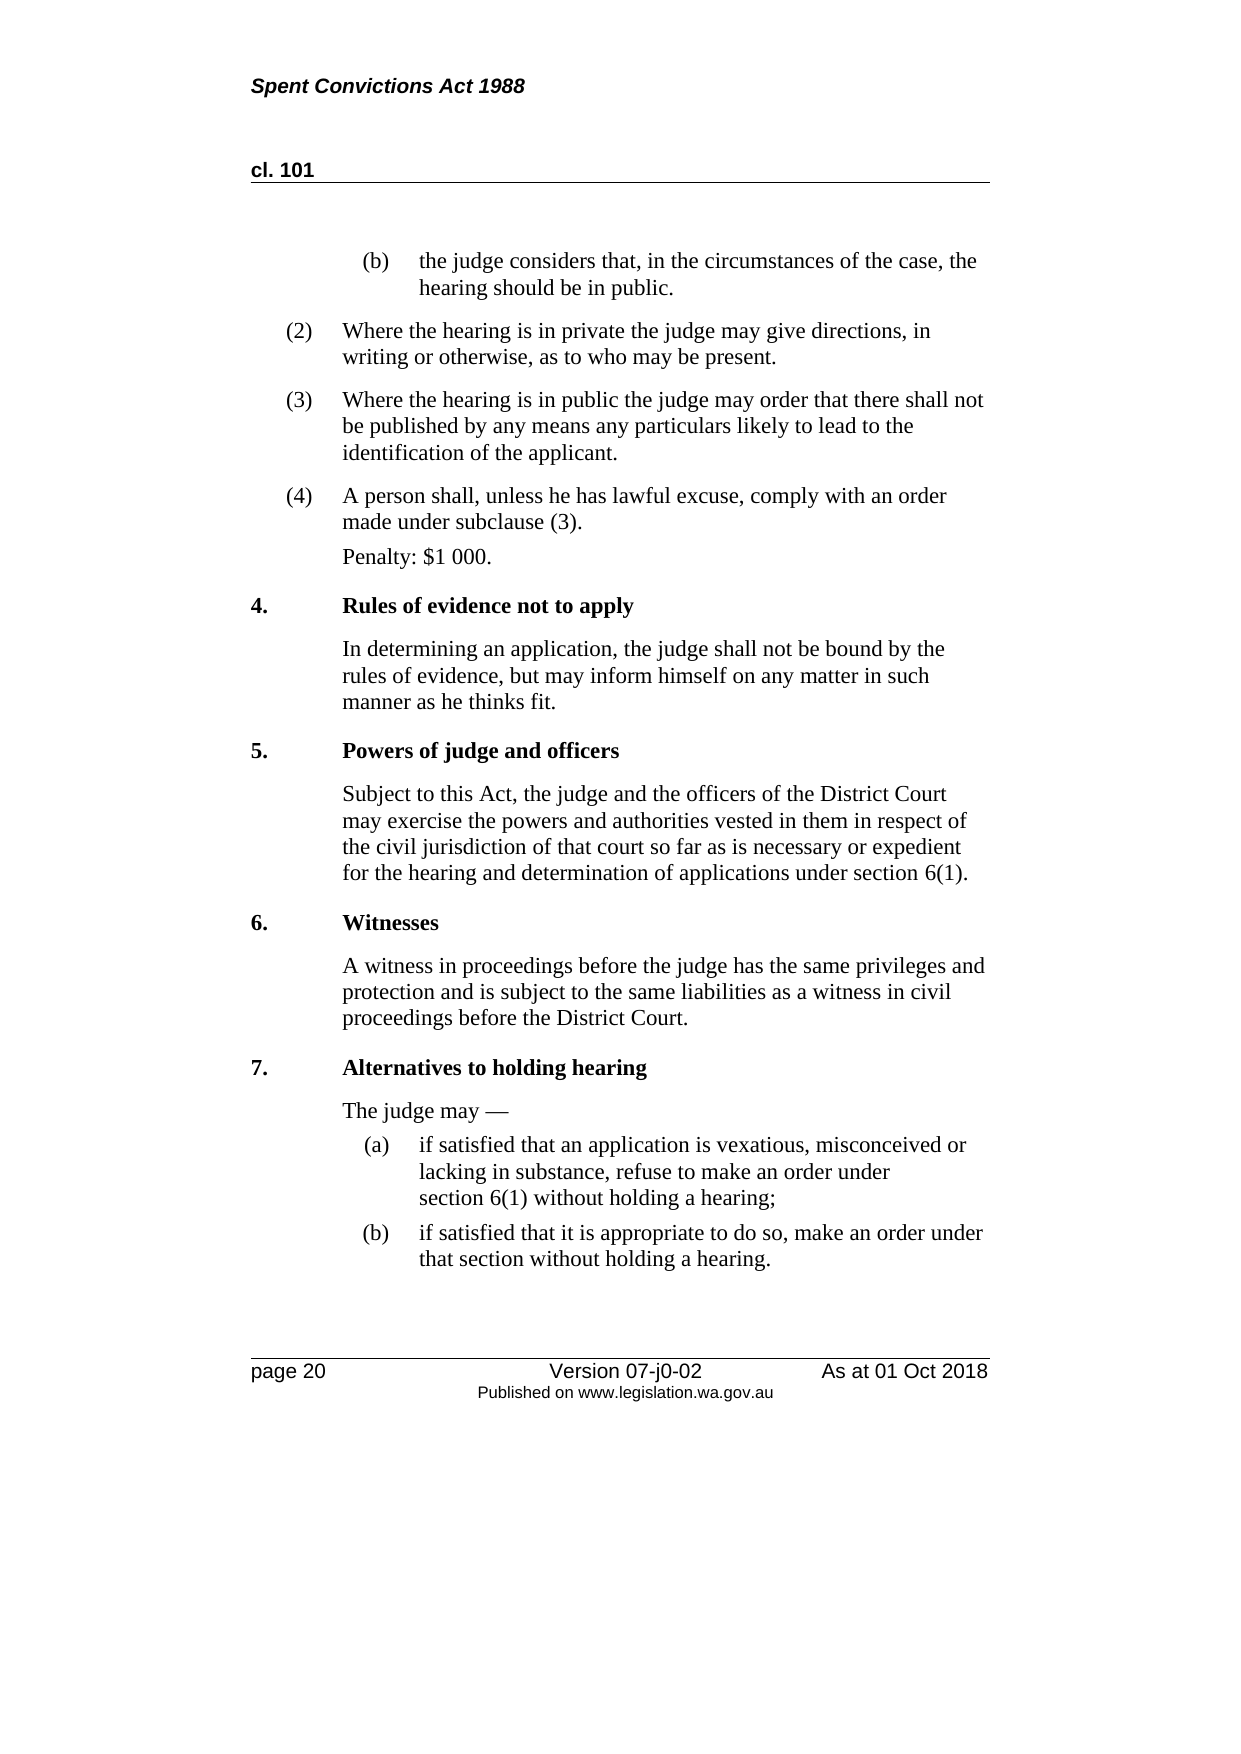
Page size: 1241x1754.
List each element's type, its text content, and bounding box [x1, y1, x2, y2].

text Penalty: $1 000. [251, 543, 990, 569]
text (3) Where the hearing is in public the judge may order that there shall not be published by any means any particulars likely to lead to the identification of the applicant. [251, 386, 990, 465]
text (b) the judge considers that, in the circumstances of the case, the hearing should be in public. [251, 247, 990, 300]
text Subject to this Act, the judge and the officers of the District Court may exercise the powers and authorities vested in them in respect of the civil jurisdiction of that court so far as is necessary or expedient for the hearing and determination of applications under section 6(1). [251, 780, 990, 886]
subtitle 7. Alternatives to holding hearing [251, 1054, 990, 1080]
text In determining an application, the judge shall not be bound by the rules of evidence, but may inform himself on any matter in such manner as he thinks fit. [251, 635, 990, 714]
subtitle 5. Powers of judge and officers [251, 737, 990, 764]
text (a) if satisfied that an application is vexatious, misconceived or lacking in substance, refuse to make an order under section 6(1) without holding a hearing; [251, 1131, 990, 1210]
text (b) if satisfied that it is appropriate to do so, make an order under that section without holding a hearing. [251, 1219, 990, 1271]
text (4) A person shall, unless he has lawful excuse, comply with an order made under subclause (3). [251, 482, 990, 535]
text (2) Where the hearing is in private the judge may give directions, in writing or otherwise, as to who may be present. [251, 317, 990, 369]
subtitle 4. Rules of evidence not to apply [251, 592, 990, 619]
text The judge may — [251, 1097, 990, 1123]
subtitle 6. Witnesses [251, 909, 990, 935]
text A witness in proceedings before the judge has the same privileges and protection and is subject to the same liabilities as a witness in civil proceedings before the District Court. [251, 952, 990, 1031]
